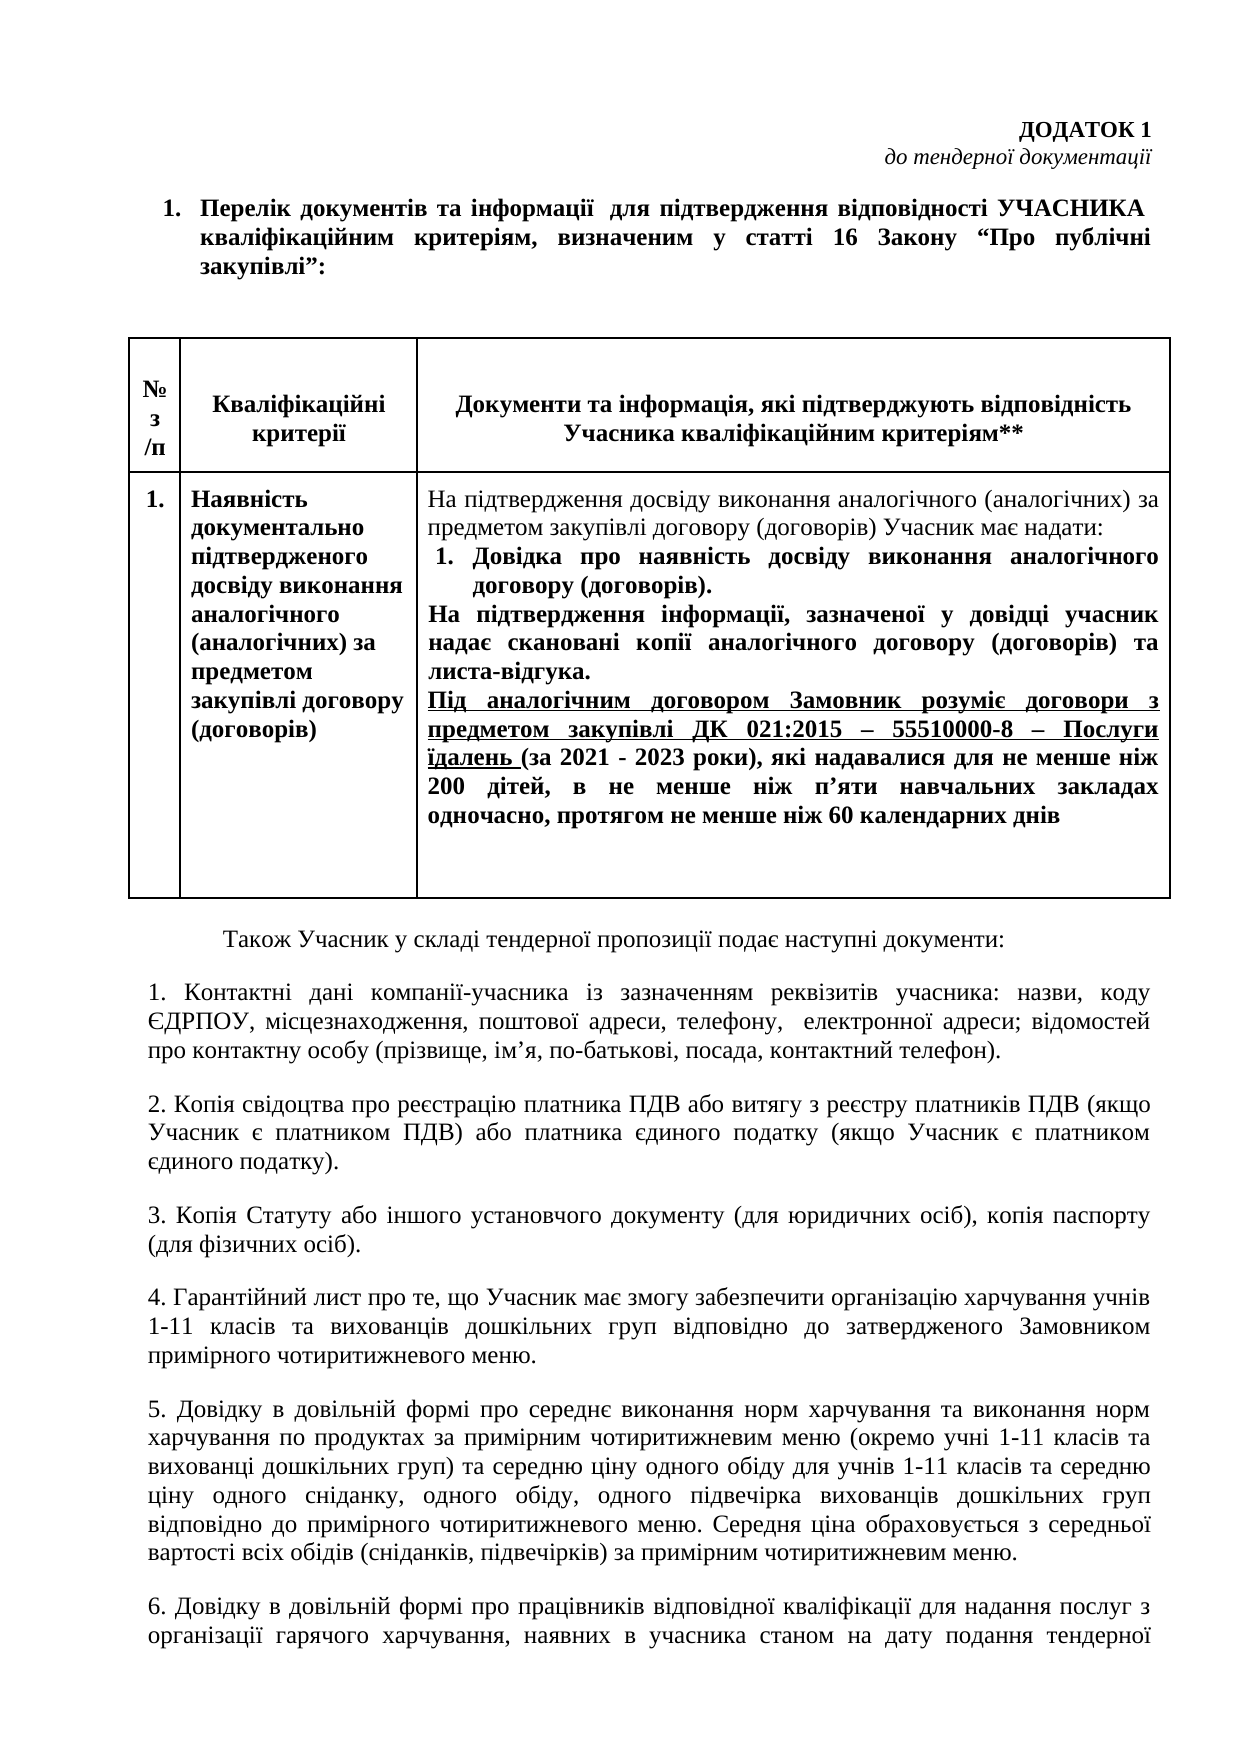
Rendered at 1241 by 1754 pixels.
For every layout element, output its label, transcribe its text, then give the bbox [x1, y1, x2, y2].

text 5. Довідку в довільній формі про середнє виконання норм харчування та виконання норм харчування по продуктах за примірним чотиритижневим меню (окремо учні 1-11 класів та вихованці дошкільних груп) та середню ціну одного обіду для учнів 1-11 класів та середню ціну одного сніданку, одного обіду, одного підвечірка вихованців дошкільних груп відповідно до примірного чотиритижневого меню. Середня ціна обраховується з середньої вартості всіх обідів (сніданків, підвечірків) за примірним чотиритижневим меню. [148, 1394, 1152, 1566]
text 2. Копія свідоцтва про реєстрацію платника ПДВ або витягу з реєстру платників ПДВ (якщо Учасник є платником ПДВ) або платника єдиного податку (якщо Учасник є платником єдиного податку). [148, 1089, 1152, 1175]
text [148, 1591, 1152, 1649]
text до тендерної документації [737, 143, 1152, 169]
table_cell На підтвердження досвіду виконання аналогічного (аналогічних) за предметом закупівлі договору (договорів) Учасник має надати: Довідка про наявність досвіду виконання аналогічного договору (договорів). На підтвердження інформації, зазначеної у довідці учасник надає скановані копії аналогічного договору (договорів) та листа-відгука. Під аналогічним договором Замовник розуміє договори з предметом закупівлі ДК 021:2015 – 55510000-8 – Послуги їдалень (за 2021 - 2023 роки), які надавалися для не менше ніж 200 дітей, в не менше ніж п’яти навчальних закладах одночасно, протягом не менше ніж 60 календарних днів [418, 473, 1169, 897]
text 4. Гарантійний лист про те, що Учасник має змогу забезпечити організацію харчування учнів 1-11 класів та вихованців дошкільних груп відповідно до затвердженого Замовником примірного чотиритижневого меню. [148, 1282, 1152, 1369]
list Перелік документів та інформації для підтвердження відповідності УЧАСНИКА кваліфікаційним критеріям, визначеним у статті 16 Закону “Про публічні закупівлі”: [162, 193, 1152, 279]
table_cell 1. [130, 473, 179, 897]
table_header Кваліфікаційні критерії [181, 339, 416, 471]
text 1. Контактні дані компанії-учасника із зазначенням реквізитів учасника: назви, коду ЄДРПОУ, місцезнаходження, поштової адреси, телефону, електронної адреси; відомостей про контактну особу (прізвище, ім’я, по-батькові, посада, контактний телефон). [148, 977, 1152, 1064]
table_cell Наявність документально підтвердженого досвіду виконання аналогічного (аналогічних) за предметом закупівлі договору (договорів) [181, 473, 416, 897]
table_header № з/п [130, 339, 179, 471]
text Також Учасник у складі тендерної пропозиції подає наступні документи: [148, 924, 1152, 952]
text ДОДАТОК 1 [737, 117, 1152, 143]
text 3. Копія Статуту або іншого установчого документу (для юридичних осіб), копія паспорту (для фізичних осіб). [148, 1200, 1152, 1257]
table_header Документи та інформація, які підтверджують відповідність Учасника кваліфікаційним критеріям** [418, 339, 1169, 471]
